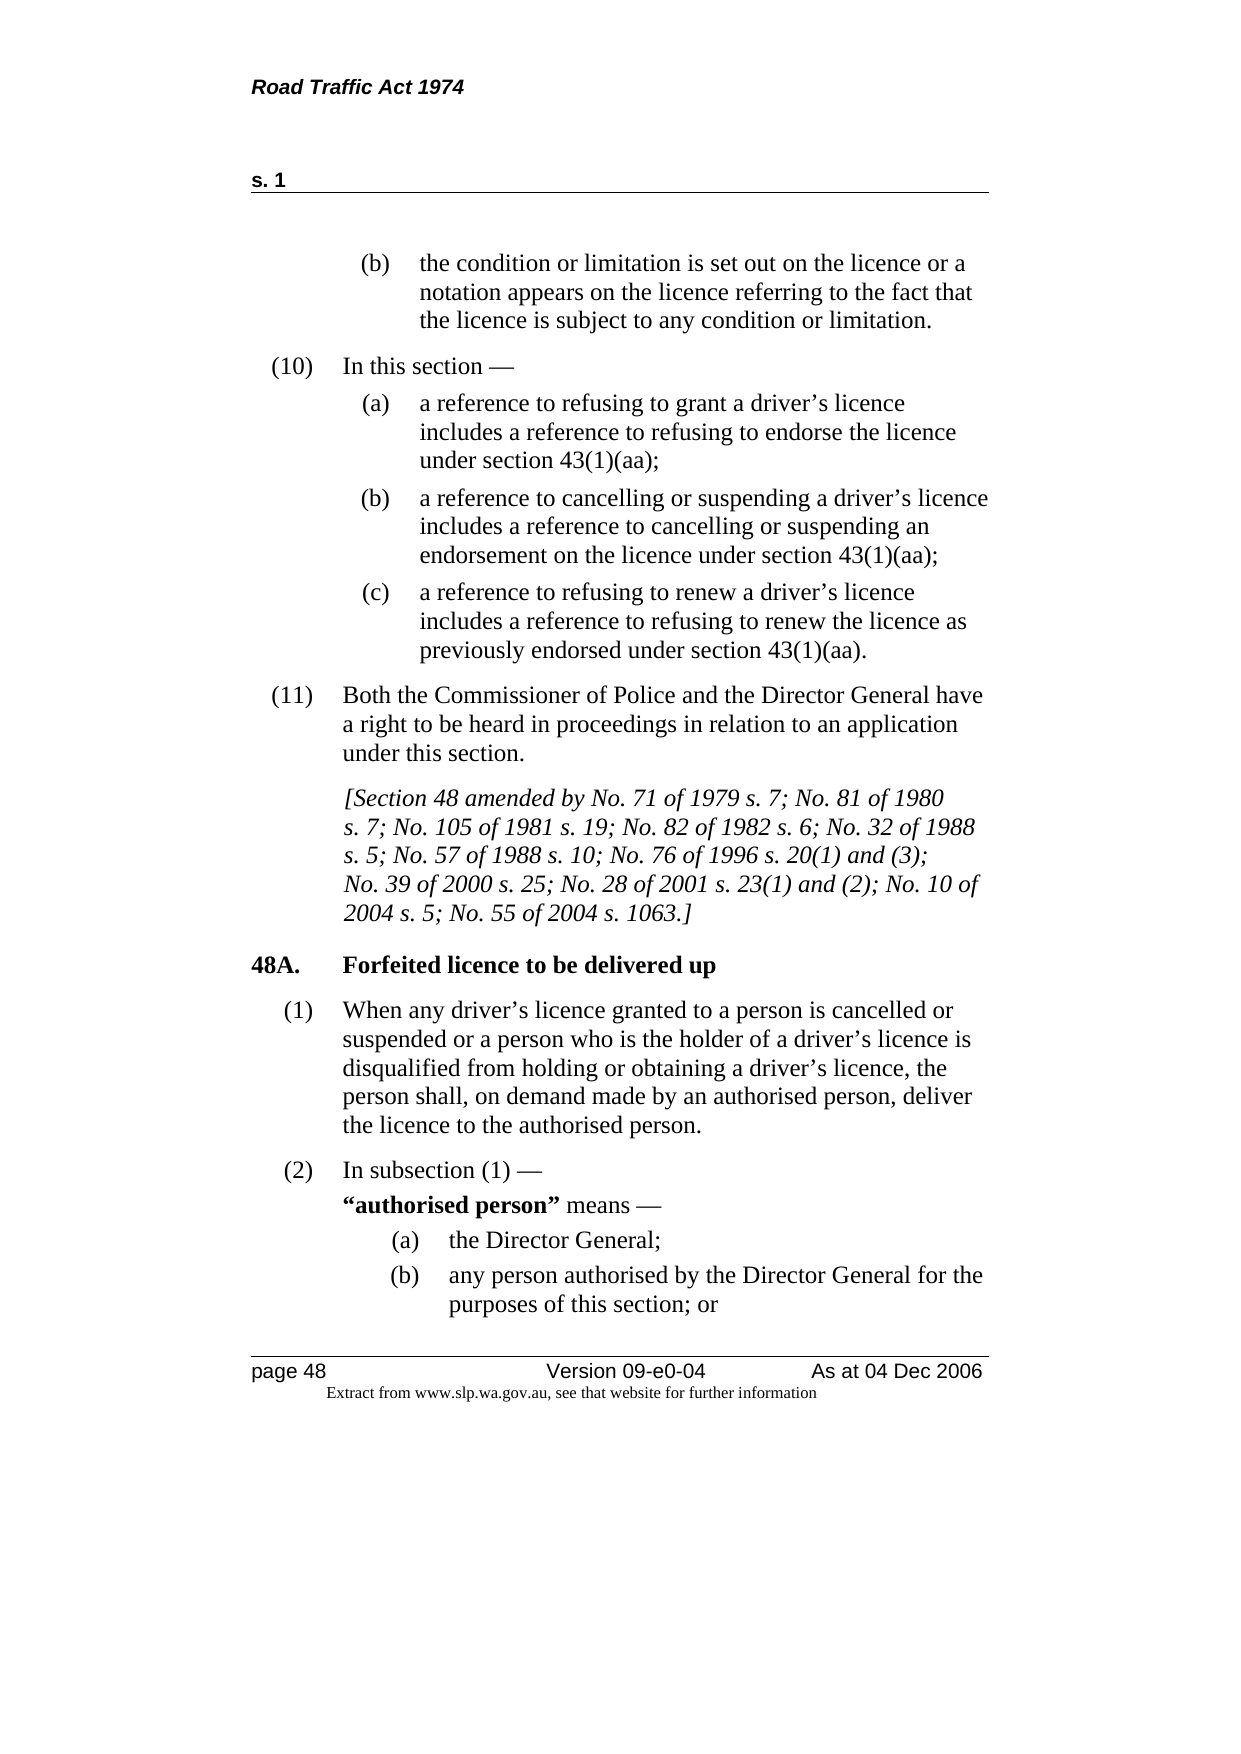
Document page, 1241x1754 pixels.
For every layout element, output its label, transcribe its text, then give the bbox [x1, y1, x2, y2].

text (b) any person authorised by the Director General for the purposes of this section; or [251, 1261, 989, 1318]
text (b) a reference to cancelling or suspending a driver’s licence includes a reference to cancelling or suspending an endorsement on the licence under section 43(1)(aa); [251, 483, 989, 569]
text (1) When any driver’s licence granted to a person is cancelled or suspended or a person who is the holder of a driver’s licence is disqualified from holding or obtaining a driver’s licence, the person shall, on demand made by an authorised person, deliver the licence to the authorised person. [251, 995, 989, 1139]
text “authorised person” means — [251, 1191, 989, 1219]
text (c) a reference to refusing to renew a driver’s licence includes a reference to refusing to renew the licence as previously endorsed under section 43(1)(aa). [251, 577, 989, 663]
text [Section 48 amended by No. 71 of 1979 s. 7; No. 81 of 1980 s. 7; No. 105 of 1981 s. 19; No. 82 of 1982 s. 6; No. 32 of 1988 s. 5; No. 57 of 1988 s. 10; No. 76 of 1996 s. 20(1) and (3); No. 39 of 2000 s. 25; No. 28 of 2001 s. 23(1) and (2); No. 10 of 2004 s. 5; No. 55 of 2004 s. 1063.] [251, 783, 989, 927]
text (a) a reference to refusing to grant a driver’s licence includes a reference to refusing to endorse the licence under section 43(1)(aa); [251, 388, 989, 474]
text (11) Both the Commissioner of Police and the Director General have a right to be heard in proceedings in relation to an application under this section. [251, 680, 989, 766]
text (2) In subsection (1) — [251, 1156, 989, 1184]
text (a) the Director General; [251, 1226, 989, 1254]
subtitle 48A. Forfeited licence to be delivered up [251, 950, 989, 978]
text (b) the condition or limitation is set out on the licence or a notation appears on the licence referring to the fact that the licence is subject to any condition or limitation. [251, 248, 989, 334]
text (10) In this section — [251, 351, 989, 380]
